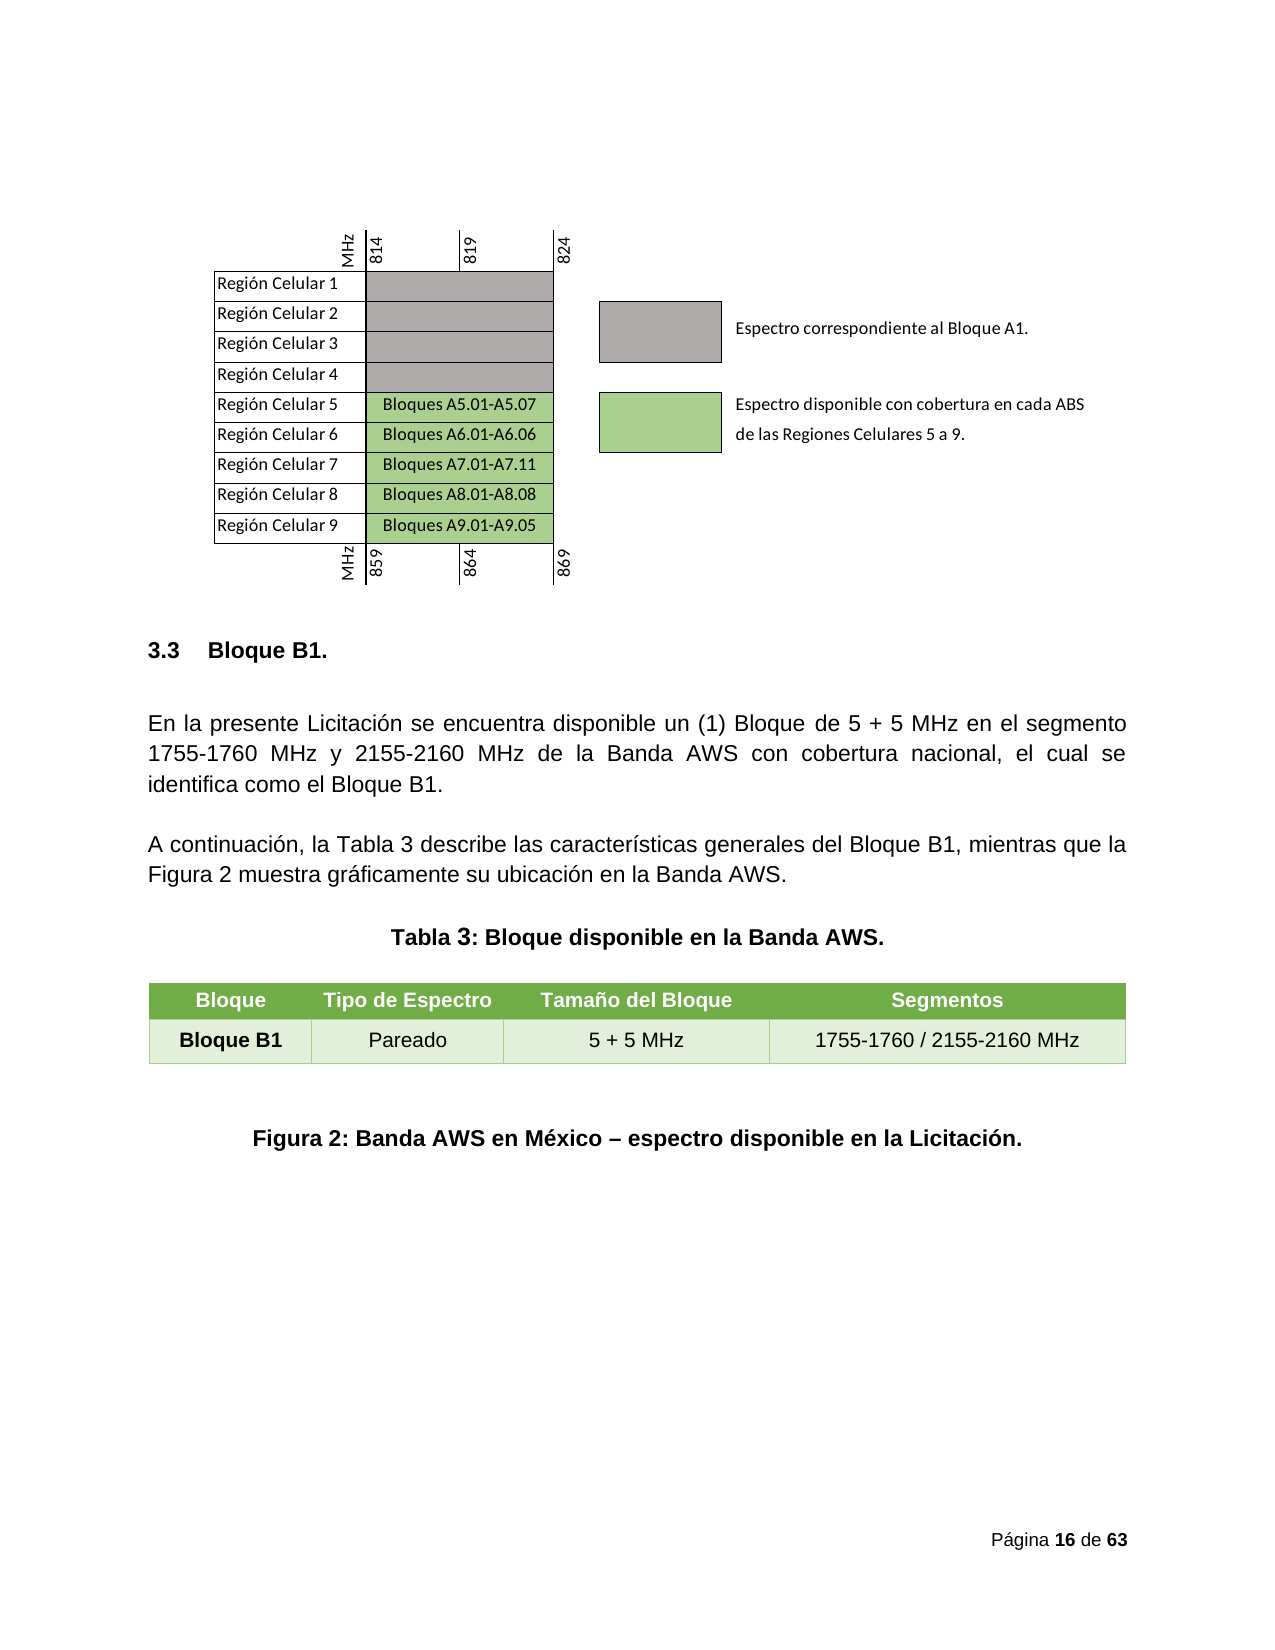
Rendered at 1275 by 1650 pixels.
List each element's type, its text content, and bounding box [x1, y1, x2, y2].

table_cell 1755-1760 / 2155-2160 MHz [770, 1020, 1125, 1063]
table_cell Pareado [312, 1020, 503, 1063]
text En la presente Licitación se encuentra disponible un (1) Bloque de 5 + 5 MHz en el segmento 1755-1760 MHz y 2155-2160 MHz de la Banda AWS con cobertura nacional, el cual se identifica como el Bloque B1. [148, 710, 1127, 797]
text Figura 2: Banda AWS en México – espectro disponible en la Licitación. [148, 1125, 1127, 1151]
table_cell Bloque B1 [150, 1020, 311, 1063]
text Tabla 3: Bloque disponible en la Banda AWS. [148, 922, 1127, 950]
text A continuación, la Tabla 3 describe las características generales del Bloque B1, mientras que la Figura 2 muestra gráficamente su ubicación en la Banda AWS. [148, 831, 1127, 888]
table_header Tamaño del Bloque [504, 984, 769, 1019]
subtitle Bloque B1. [148, 637, 1127, 664]
table_header Tipo de Espectro [312, 984, 503, 1019]
table_cell 5 + 5 MHz [504, 1020, 769, 1063]
table_header Bloque [150, 984, 311, 1019]
table_header Segmentos [770, 984, 1125, 1019]
